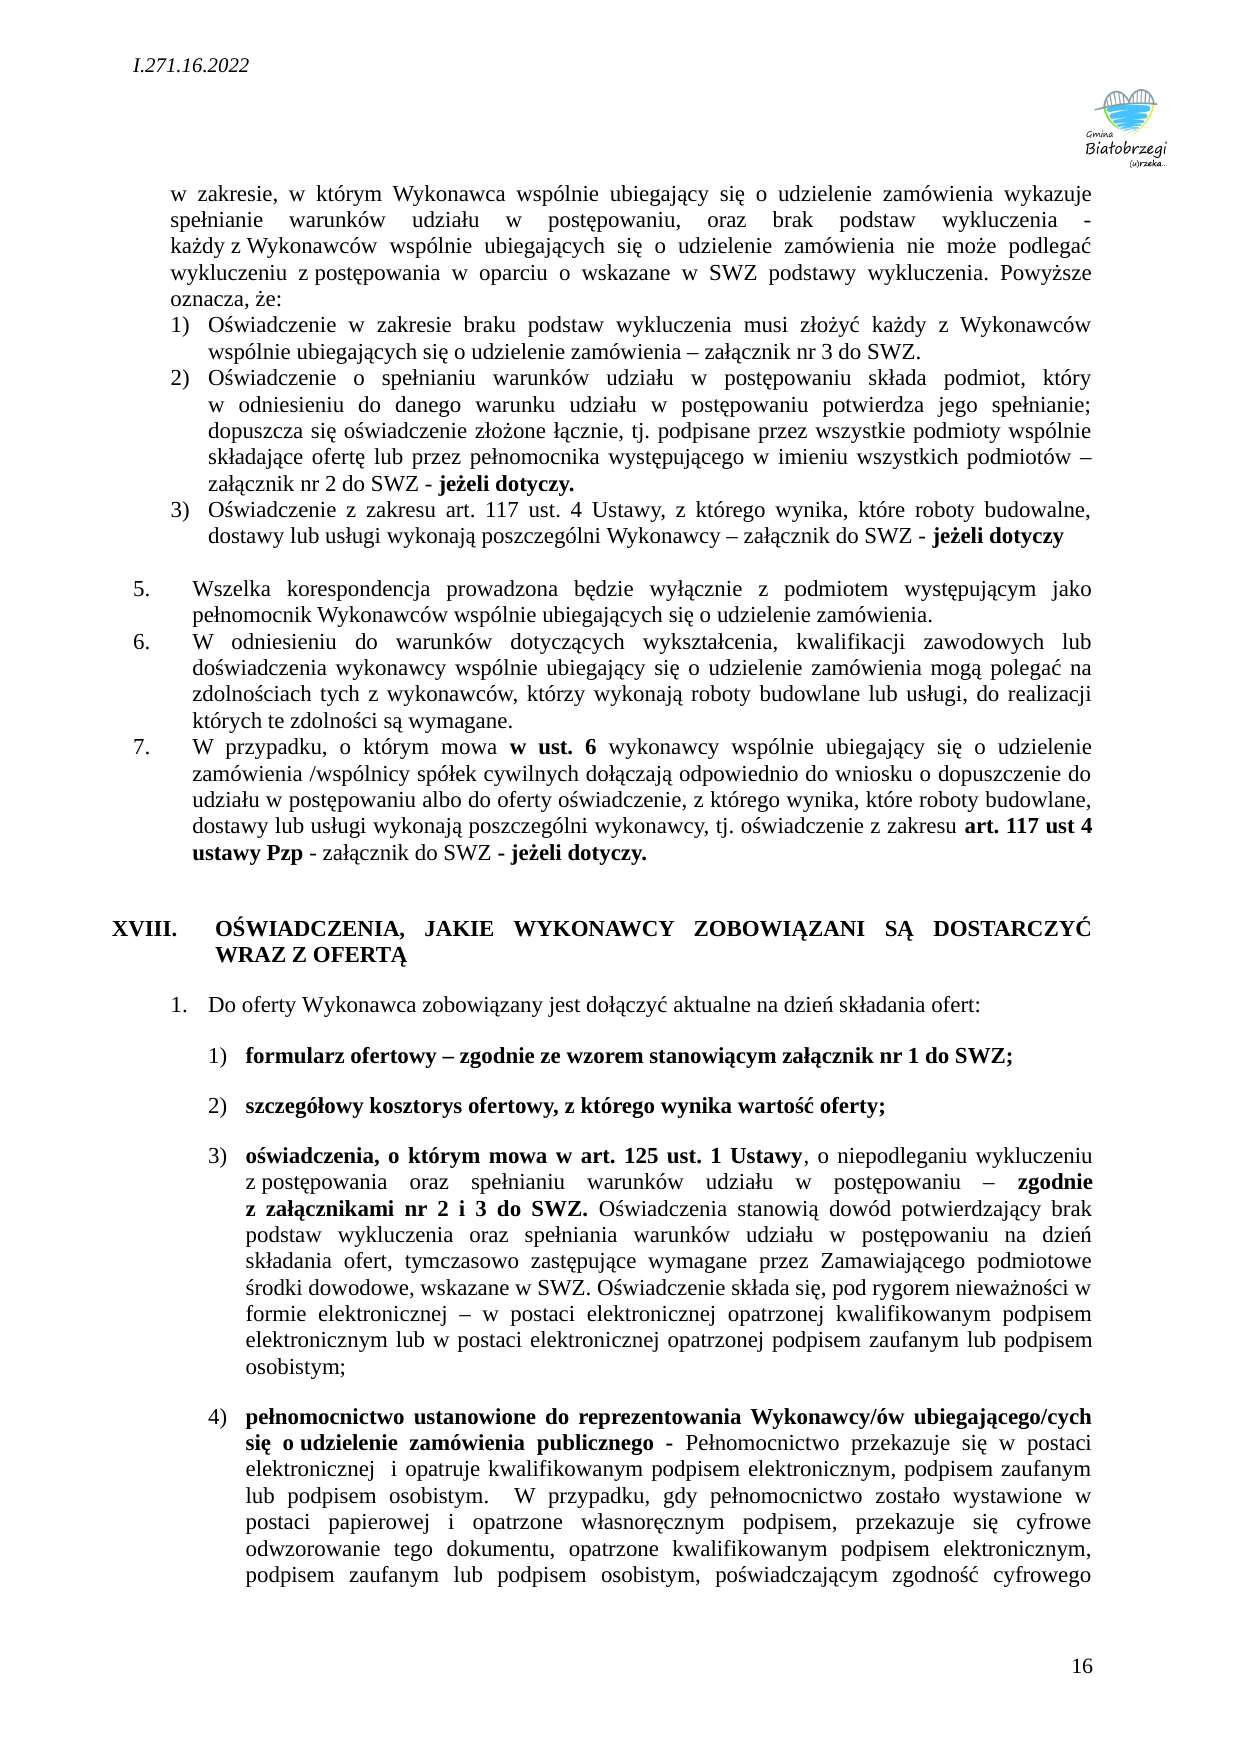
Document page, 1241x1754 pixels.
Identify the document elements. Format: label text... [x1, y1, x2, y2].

list Do oferty Wykonawca zobowiązany jest dołączyć aktualne na dzień składania ofert: [170, 992, 1093, 1018]
list formularz ofertowy – zgodnie ze wzorem stanowiącym załącznik nr 1 do SWZ; [208, 1042, 1093, 1068]
list Oświadczenie z zakresu art. 117 ust. 4 Ustawy, z którego wynika, które roboty budowalne, dostawy lub usługi wykonają poszczególni Wykonawcy – załącznik do SWZ - jeżeli dotyczy [170, 496, 1093, 549]
list W przypadku, o którym mowa w ust. 6 wykonawcy wspólnie ubiegający się o udzielenie zamówienia /wspólnicy spółek cywilnych dołączają odpowiednio do wniosku o dopuszczenie do udziału w postępowaniu albo do oferty oświadczenie, z którego wynika, które roboty budowlane, dostawy lub usługi wykonają poszczególni wykonawcy, tj. oświadczenie z zakresu art. 117 ust 4 ustawy Pzp - załącznik do SWZ - jeżeli dotyczy. [133, 733, 1093, 865]
list Oświadczenie w zakresie braku podstaw wykluczenia musi złożyć każdy z Wykonawców wspólnie ubiegających się o udzielenie zamówienia – załącznik nr 3 do SWZ. [170, 312, 1093, 364]
list Oświadczenie o spełnianiu warunków udziału w postępowaniu składa podmiot, który w odniesieniu do danego warunku udziału w postępowaniu potwierdza jego spełnianie; dopuszcza się oświadczenie złożone łącznie, tj. podpisane przez wszystkie podmioty wspólnie składające ofertę lub przez pełnomocnika występującego w imieniu wszystkich podmiotów – załącznik nr 2 do SWZ - jeżeli dotyczy. [170, 364, 1093, 496]
list OŚWIADCZENIA, JAKIE WYKONAWCY ZOBOWIĄZANI SĄ DOSTARCZYĆ WRAZ Z OFERTĄ [177, 915, 1093, 968]
list oświadczenia, o którym mowa w art. 125 ust. 1 Ustawy, o niepodleganiu wykluczeniu z postępowania oraz spełnianiu warunków udziału w postępowaniu – zgodnie z załącznikami nr 2 i 3 do SWZ. Oświadczenia stanowią dowód potwierdzający brak podstaw wykluczenia oraz spełniania warunków udziału w postępowaniu na dzień składania ofert, tymczasowo zastępujące wymagane przez Zamawiającego podmiotowe środki dowodowe, wskazane w SWZ. Oświadczenie składa się, pod rygorem nieważności w formie elektronicznej – w postaci elektronicznej opatrzonej kwalifikowanym podpisem elektronicznym lub w postaci elektronicznej opatrzonej podpisem zaufanym lub podpisem osobistym; [208, 1142, 1093, 1379]
list W odniesieniu do warunków dotyczących wykształcenia, kwalifikacji zawodowych lub doświadczenia wykonawcy wspólnie ubiegający się o udzielenie zamówienia mogą polegać na zdolnościach tych z wykonawców, którzy wykonają roboty budowlane lub usługi, do realizacji których te zdolności są wymagane. [133, 628, 1093, 733]
list Wszelka korespondencja prowadzona będzie wyłącznie z podmiotem występującym jako pełnomocnik Wykonawców wspólnie ubiegających się o udzielenie zamówienia. [133, 575, 1093, 628]
list szczegółowy kosztorys ofertowy, z którego wynika wartość oferty; [208, 1092, 1093, 1118]
picture [1086, 89, 1167, 168]
